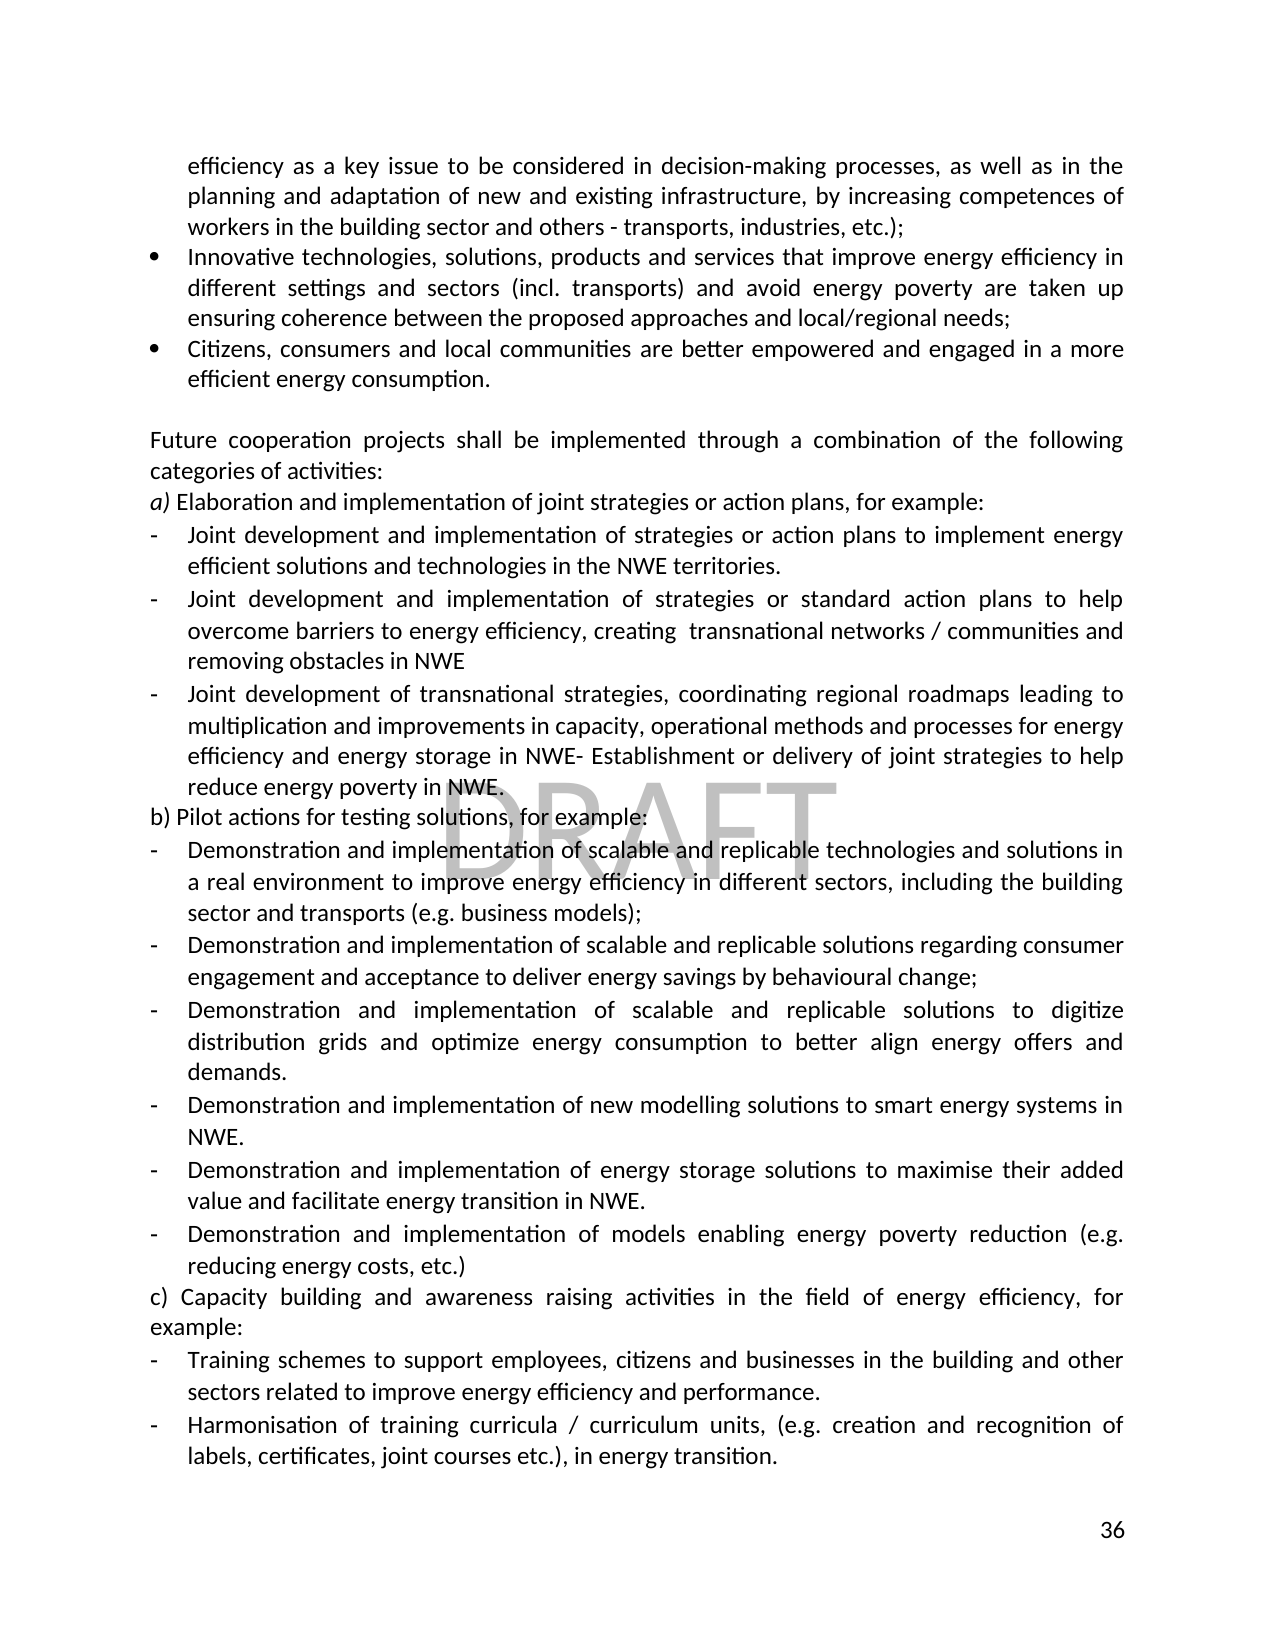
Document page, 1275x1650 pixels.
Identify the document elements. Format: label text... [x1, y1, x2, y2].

list Joint development of transnational strategies, coordinating regional roadmaps leading to multiplication and improvements in capacity, operational methods and processes for energy efficiency and energy storage in NWE- Establishment or delivery of joint strategies to help reduce energy poverty in NWE [150, 676, 1125, 802]
text Future cooperation projects shall be implemented through a combination of the following categories of activities: [150, 425, 1125, 486]
list Demonstration and implementation of models enabling energy poverty reduction (e.g. reducing energy costs, etc.) [150, 1216, 1125, 1281]
list Demonstration and implementation of scalable and replicable solutions to digitize distribution grids and optimize energy consumption to better align energy offers and demands. [150, 992, 1125, 1087]
list Joint development and implementation of strategies or action plans to implement energy efficient solutions and technologies in the territories. [150, 516, 1125, 581]
text c) Capacity building and awareness raising activities in the field of energy efficiency, for example: [150, 1281, 1125, 1342]
list Demonstration and implementation of energy storage solutions to maximise their added value and facilitate energy transition in NWE. [150, 1151, 1125, 1216]
list Joint development and implementation of strategies or standard action plans to help overcome barriers to energy efficiency, creating transnational networks / communities and removing obstacles in NWE [150, 581, 1125, 676]
list Harmonisation of training curricula / curriculum units, (e.g. creation and recognition of labels, certificates, joint courses etc.), in energy transition. [150, 1406, 1125, 1471]
list Demonstration and implementation of scalable and replicable technologies and solutions in a real environment to improve energy efficiency in different sectors, including the building sector and transports (e.g. business models); [150, 832, 1125, 927]
text a) Elaboration and implementation of joint strategies or action plans, for example: [150, 486, 1125, 516]
list Demonstration and implementation of scalable and replicable solutions regarding consumer engagement and acceptance to deliver energy savings by behavioural change; [150, 927, 1125, 992]
list tizens, consumers and local communities etter empowered and engaged in a more efficient energy consumption. [150, 333, 1125, 394]
list Demonstration and implementation of new modelling solutions to smart energy systems in NWE. [150, 1087, 1125, 1151]
list Training schemes to support employees, citizens and businesses in the building and other sectors related to improve energy efficiency and performance. [150, 1342, 1125, 1406]
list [150, 150, 1125, 242]
text b) Pilot actions for testing solutions, for example: [150, 802, 1125, 832]
list novative technologies, solutions, products and services that improve energy efficiency in different settings and sectors (incl. transports) and avoid energy poverty are taken up ensuring coherence between the proposed approaches and local/regional needs; [150, 242, 1125, 333]
